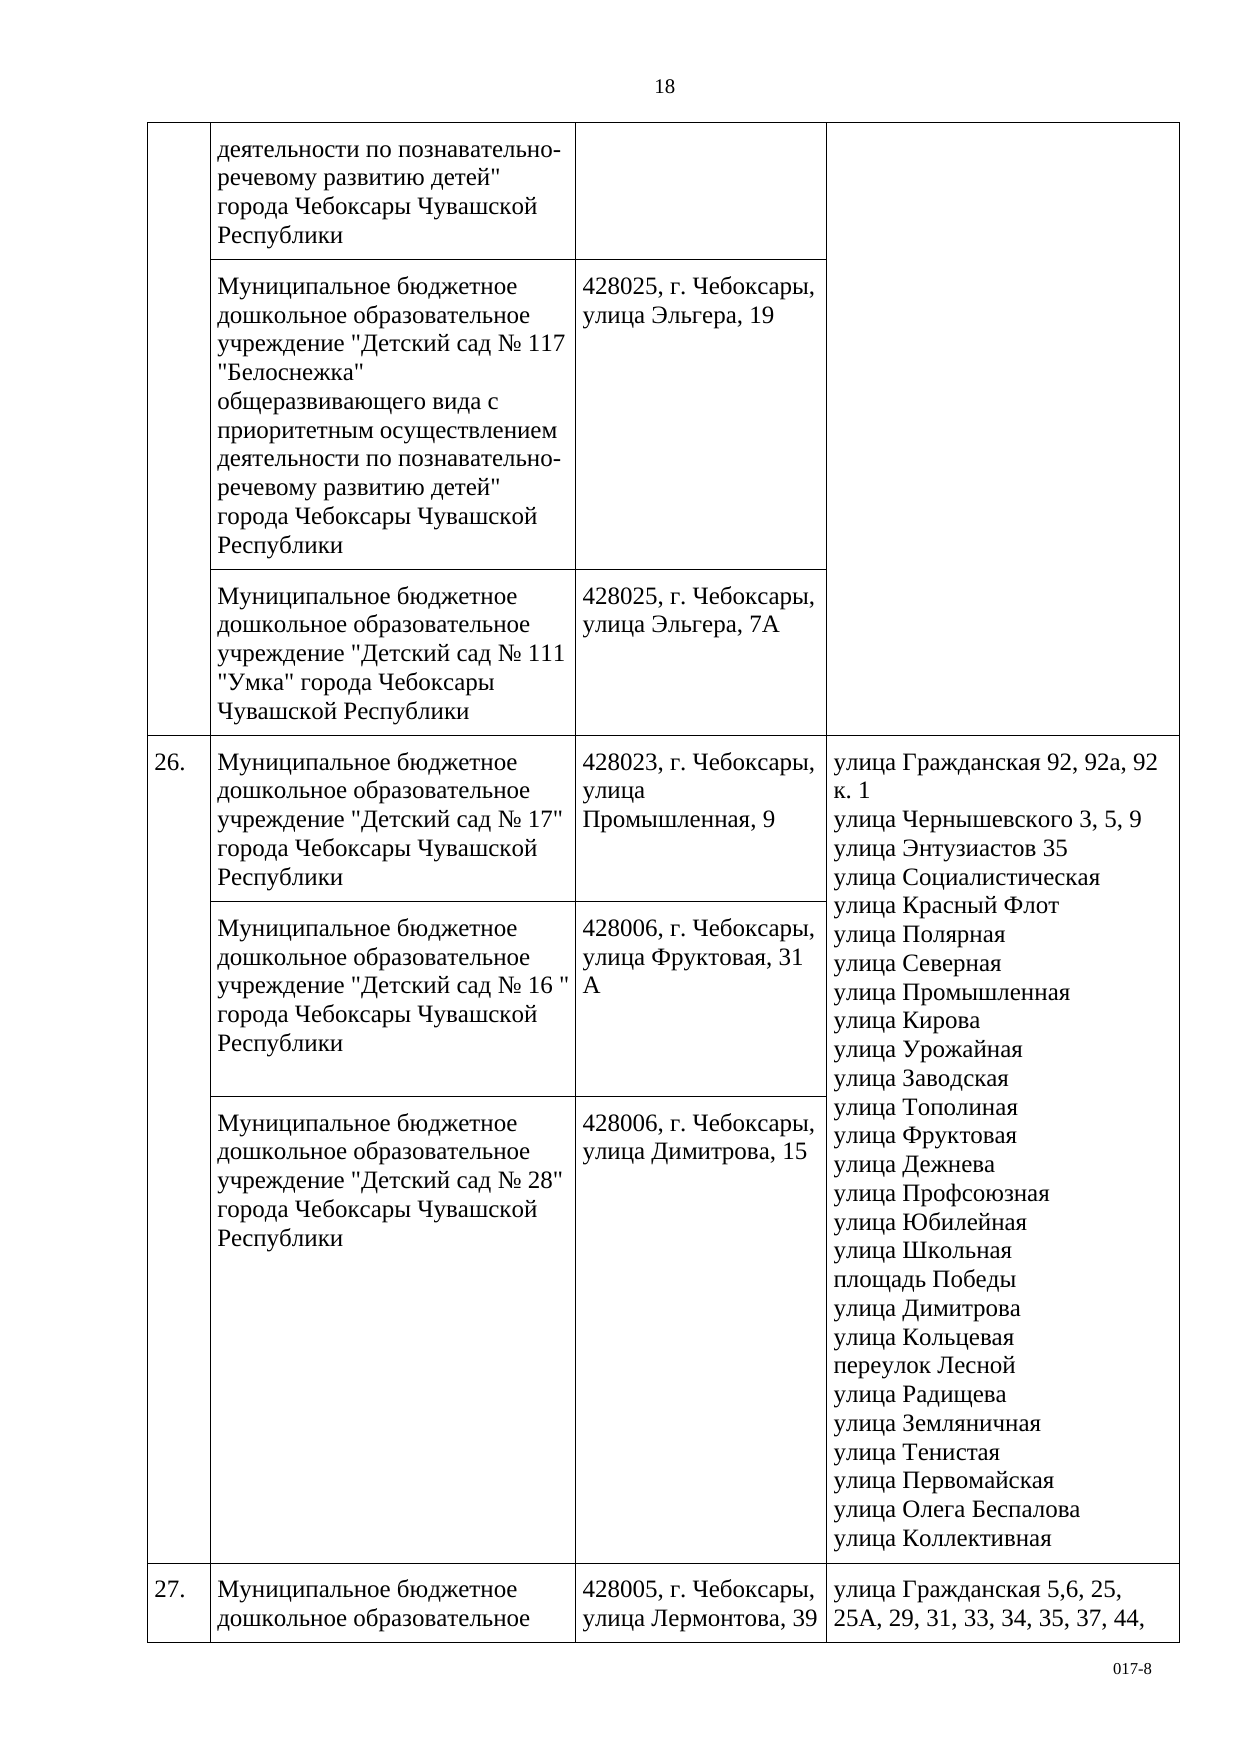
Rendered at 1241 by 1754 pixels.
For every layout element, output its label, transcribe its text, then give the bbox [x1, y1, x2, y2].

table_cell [576, 123, 826, 259]
table_cell Муниципальное бюджетное дошкольное образовательное учреждение "Детский сад № 17" города Чебоксары Чувашской Республики [211, 736, 575, 901]
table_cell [211, 1564, 575, 1642]
table_cell Муниципальное бюджетное дошкольное образовательное учреждение "Детский сад № 16 " города Чебоксары Чувашской Республики [211, 902, 575, 1096]
table_cell 27. [148, 1564, 210, 1642]
table_cell Муниципальное бюджетное дошкольное образовательное учреждение "Детский сад № 111 "Умка" города Чебоксары Чувашской Республики [211, 570, 575, 735]
table_cell улица Гражданская 92, 92а, 92 к. 1 улица Чернышевского 3, 5, 9 улица Энтузиастов 35 улица Социалистическая улица Красный Флот улица Полярная улица Северная улица Промышленная улица Кирова улица Урожайная улица Заводская улица Тополиная улица Фруктовая улица Дежнева улица Профсоюзная улица Юбилейная улица Школьная площадь Победы улица Димитрова улица Кольцевая переулок Лесной улица Радищева улица Земляничная улица Тенистая улица Первомайская улица Олега Беспалова улица Коллективная [827, 736, 1179, 1562]
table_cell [211, 123, 575, 259]
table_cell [827, 1564, 1179, 1642]
table_cell 26. [148, 736, 210, 1562]
table_cell 428006, г. Чебоксары, улица Фруктовая, 31 А [576, 902, 826, 1096]
table_cell 428023, г. Чебоксары, улица Промышленная, 9 [576, 736, 826, 901]
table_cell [576, 1564, 826, 1642]
table_cell Муниципальное бюджетное дошкольное образовательное учреждение "Детский сад № 117 "Белоснежка" общеразвивающего вида с приоритетным осуществлением деятельности по познавательно-речевому развитию детей" города Чебоксары Чувашской Республики [211, 260, 575, 569]
table_cell Муниципальное бюджетное дошкольное образовательное учреждение "Детский сад № 28" города Чебоксары Чувашской Республики [211, 1097, 575, 1562]
table_cell 428025, г. Чебоксары, улица Эльгера, 19 [576, 260, 826, 569]
table_cell 428025, г. Чебоксары, улица Эльгера, 7А [576, 570, 826, 735]
table_cell 428006, г. Чебоксары, улица Димитрова, 15 [576, 1097, 826, 1562]
